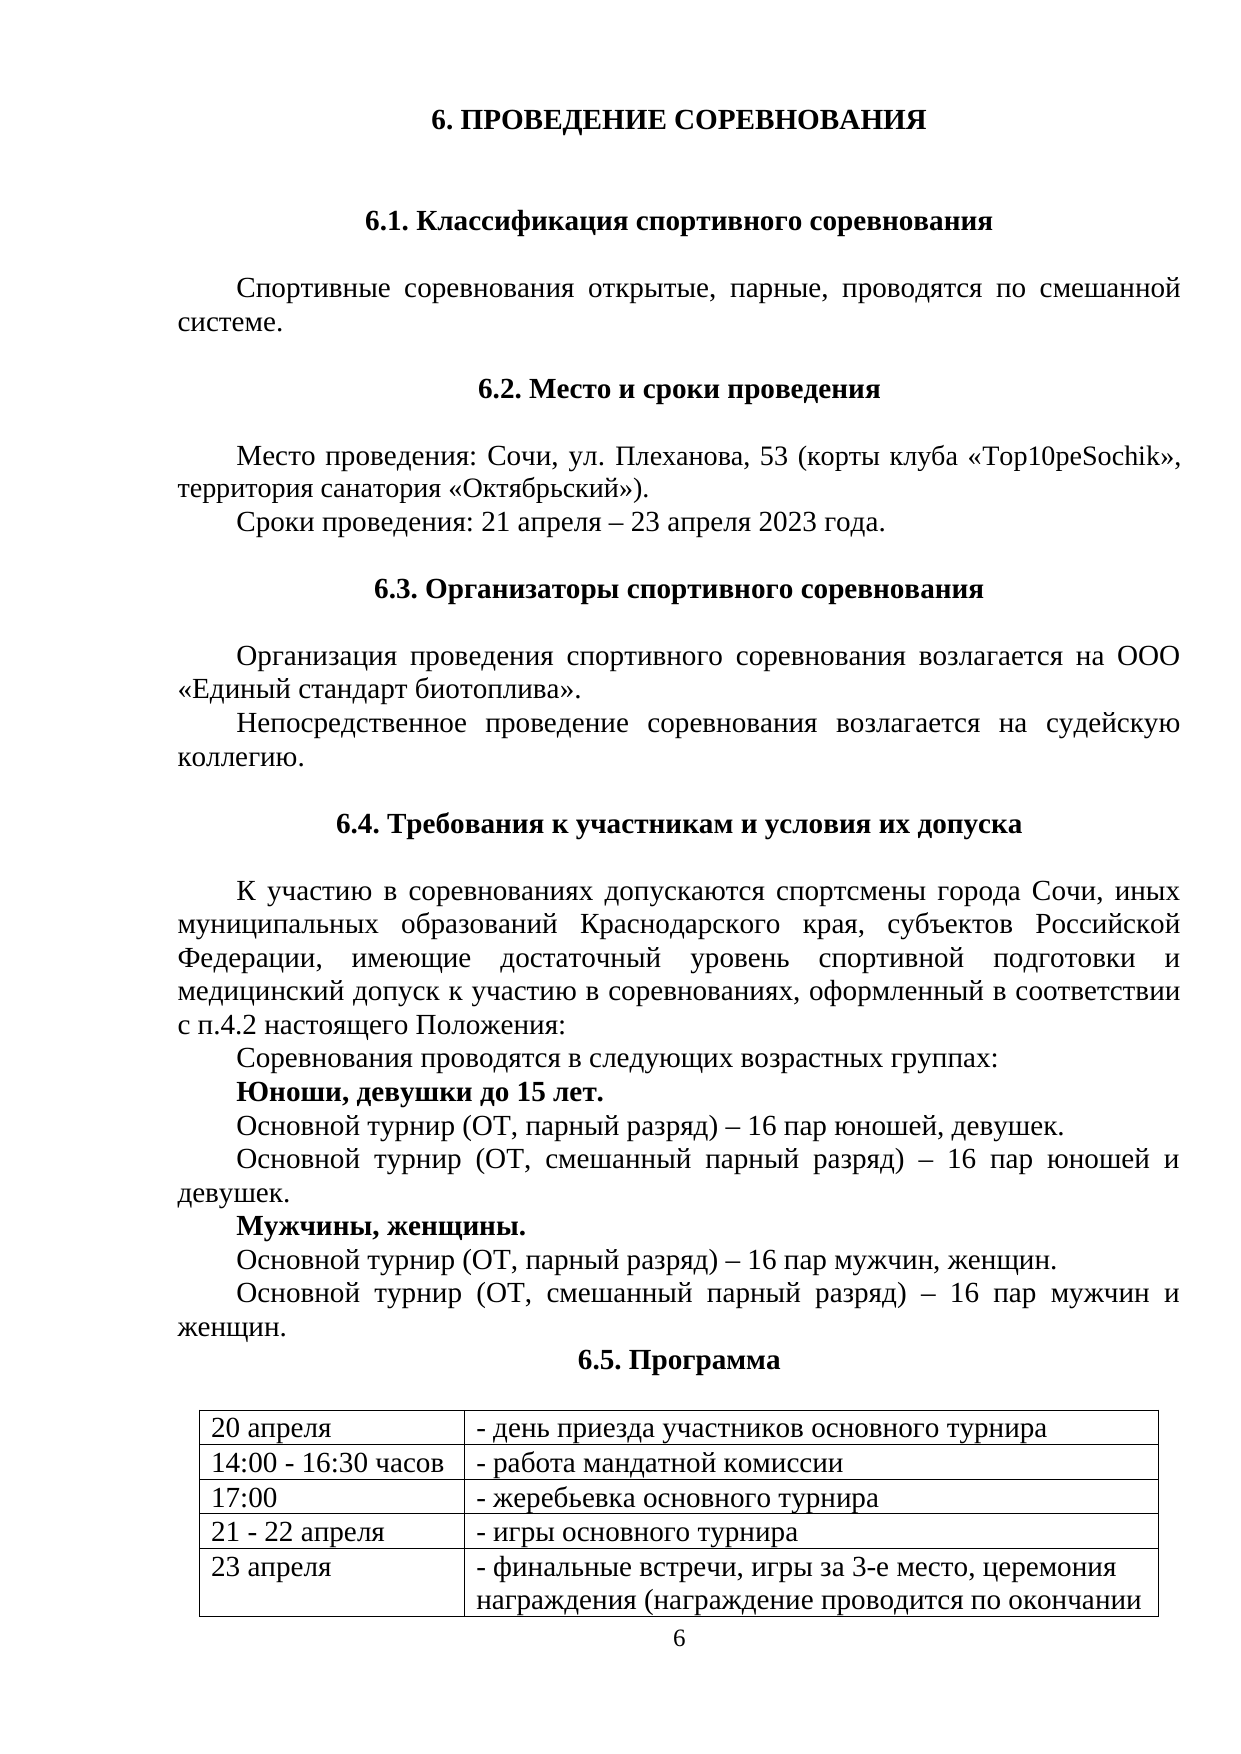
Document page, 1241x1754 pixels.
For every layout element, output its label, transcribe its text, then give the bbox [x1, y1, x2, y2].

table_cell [465, 1549, 1158, 1616]
table_cell - жеребьевка основного турнира [465, 1480, 1158, 1513]
text 6.1. Классификация спортивного соревнования [177, 203, 1181, 237]
text 6.5. Программа [177, 1342, 1181, 1376]
text 6.3. Организаторы спортивного соревнования [177, 571, 1181, 604]
text Соревнования проводятся в следующих возрастных группах: [177, 1041, 1181, 1074]
table_cell 17:00 [200, 1480, 464, 1513]
table_header - день приезда участников основного турнира [465, 1411, 1158, 1444]
table_cell 23 апреля [200, 1549, 464, 1616]
text Сроки проведения: 21 апреля – 23 апреля 2023 года. [177, 504, 1181, 537]
table_cell - игры основного турнира [465, 1514, 1158, 1548]
table_cell - работа мандатной комиссии [465, 1445, 1158, 1479]
text Основной турнир (ОТ, смешанный парный разряд) – 16 пар юношей и девушек. [177, 1141, 1181, 1208]
text 6.2. Место и сроки проведения [177, 371, 1181, 404]
table_cell 14:00 - 16:30 часов [200, 1445, 464, 1479]
text К участию в соревнованиях допускаются спортсмены города Сочи, иных муниципальных образований Краснодарского края, субъектов Российской Федерации, имеющие достаточный уровень спортивной подготовки и медицинский допуск к участию в соревнованиях, оформленный в соответствии с п.4.2 настоящего Положения: [177, 873, 1181, 1041]
text Место проведения: Сочи, ул. Плеханова, 53 (корты клуба «Top10peSochik», территория санатория «Октябрьский»). [177, 438, 1181, 504]
text 6. ПРОВЕДЕНИЕ СОРЕВНОВАНИЯ [177, 102, 1181, 136]
text Основной турнир (ОТ, парный разряд) – 16 пар юношей, девушек. [177, 1108, 1181, 1141]
text Юноши, девушки до 15 лет. [177, 1074, 1181, 1108]
table_cell 21 - 22 апреля [200, 1514, 464, 1548]
list Спортивные соревнования открытые, парные, проводятся по смешанной системе. [177, 270, 1181, 337]
text 6.4. Требования к участникам и условия их допуска [177, 806, 1181, 839]
text Организация проведения спортивного соревнования возлагается на ООО «Единый стандарт биотоплива». [177, 638, 1181, 705]
text Основной турнир (ОТ, парный разряд) – 16 пар мужчин, женщин. [177, 1242, 1181, 1275]
text Мужчины, женщины. [177, 1208, 1181, 1242]
text Основной турнир (ОТ, смешанный парный разряд) – 16 пар мужчин и женщин. [177, 1275, 1181, 1342]
table_header 20 апреля [200, 1411, 464, 1444]
text Непосредственное проведение соревнования возлагается на судейскую коллегию. [177, 705, 1181, 772]
